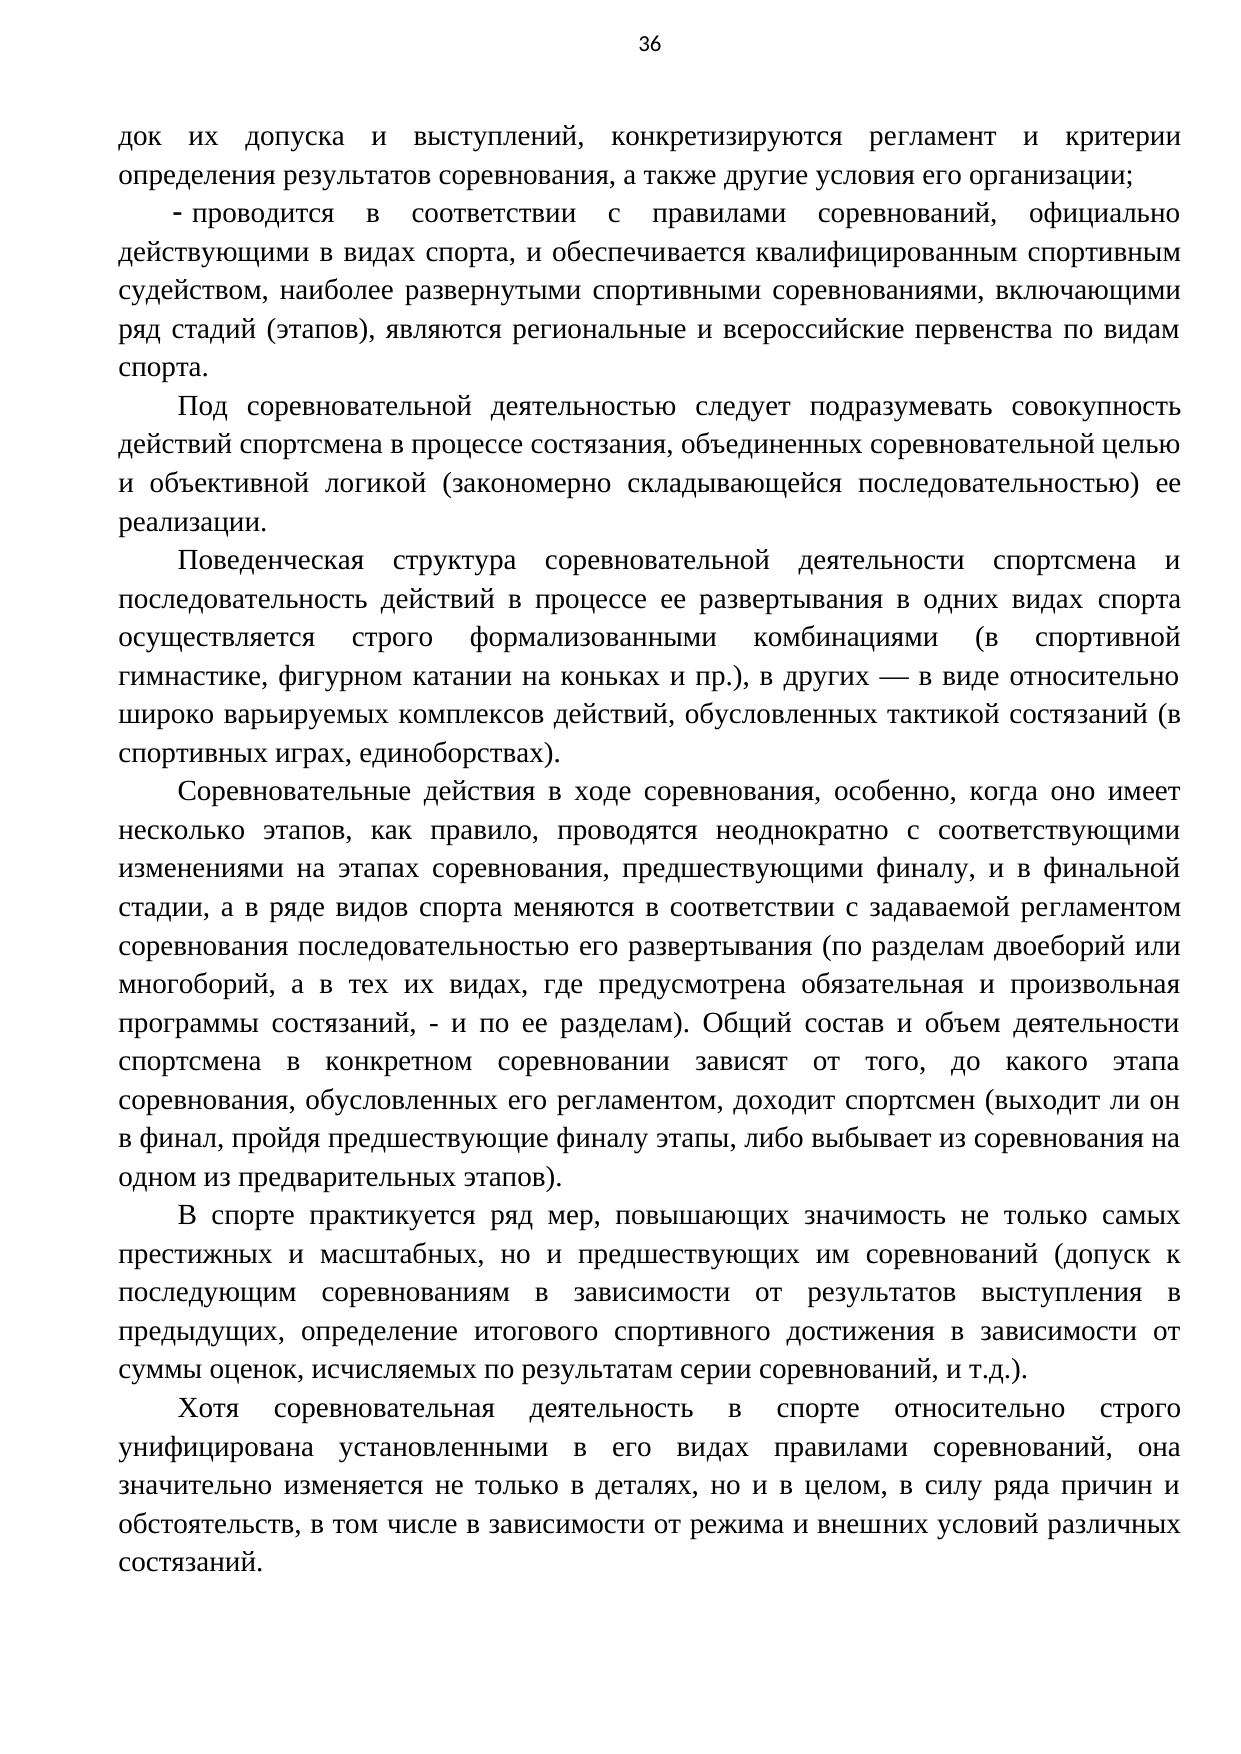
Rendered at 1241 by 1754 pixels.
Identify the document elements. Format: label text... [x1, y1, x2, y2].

text Соревновательные действия в ходе соревнования, особенно, когда оно имеет несколько этапов, как правило, проводятся неоднократно с соответствующими изменениями на этапах соревнования, предшествующими финалу, и в финальной стадии, а в ряде видов спорта меняются в соответствии с задаваемой регламентом соревнования последовательностью его развертывания (по разделам двоеборий или многоборий, а в тех их видах, где предусмотрена обязательная и произвольная программы состязаний, - и по ее разделам). Общий состав и объем деятельности спортсмена в конкретном соревновании зависят от того, до какого этапа соревнования, обусловленных его регламентом, доходит спортсмен (выходит ли он в финал, пройдя предшествующие финалу этапы, либо выбывает из соревнования на одном из предварительных этапов). [118, 773, 1181, 1192]
list проводится в соответствии с правилами соревнований, официально действующими в видах спорта, и обеспечивается квалифицированным спортивным судейством, наиболее развернутыми спортивными соревнованиями, включающими ряд стадий (этапов), являются региональные и всероссийские первенства по видам спорта. [118, 195, 1181, 383]
text Хотя соревновательная деятельность в спорте относительно строго унифицирована установленными в его видах правилами соревнований, она значительно изменяется не только в деталях, но и в целом, в силу ряда причин и обстоятельств, в том числе в зависимости от режима и внешних условий различных состязаний. [118, 1390, 1181, 1578]
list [118, 118, 1181, 190]
text Поведенческая структура соревновательной деятельности спортсмена и последовательность действий в процессе ее развертывания в одних видах спорта осуществляется строго формализованными комбинациями (в спортивной гимнастике, фигурном катании на коньках и пр.), в других — в виде относительно широко варьируемых комплексов действий, обусловленных тактикой состязаний (в спортивных играх, единоборствах). [118, 542, 1181, 768]
text Под соревновательной деятельностью следует подразумевать совокупность действий спортсмена в процессе состязания, объединенных соревновательной целью и объективной логикой (закономерно складывающейся последовательностью) ее реализации. [118, 388, 1181, 537]
text В спорте практикуется ряд мер, повышающих значимость не только самых престижных и масштабных, но и предшествующих им соревнований (допуск к последующим соревнованиям в зависимости от результатов выступления в предыдущих, определение итогового спортивного достижения в зависимости от суммы оценок, исчисляемых по результатам серии соревнований, и т.д.). [118, 1197, 1181, 1385]
